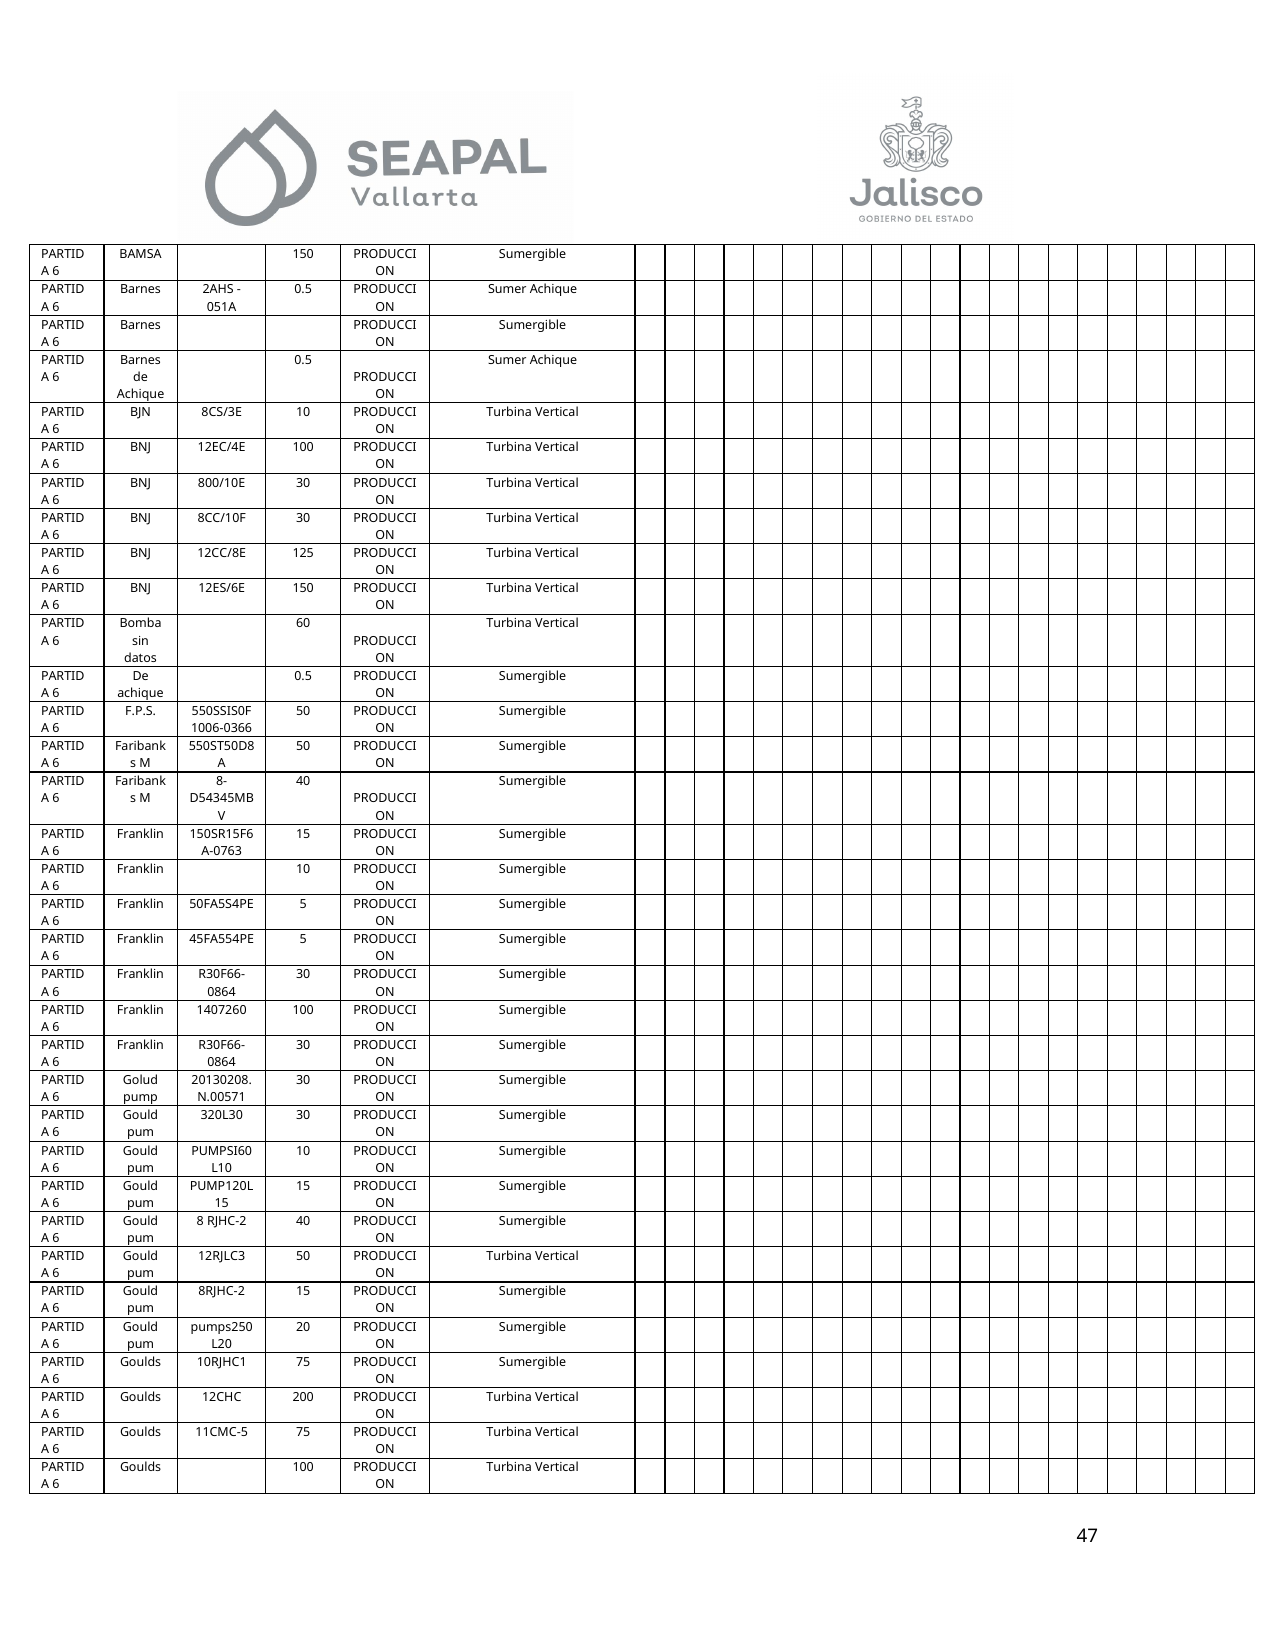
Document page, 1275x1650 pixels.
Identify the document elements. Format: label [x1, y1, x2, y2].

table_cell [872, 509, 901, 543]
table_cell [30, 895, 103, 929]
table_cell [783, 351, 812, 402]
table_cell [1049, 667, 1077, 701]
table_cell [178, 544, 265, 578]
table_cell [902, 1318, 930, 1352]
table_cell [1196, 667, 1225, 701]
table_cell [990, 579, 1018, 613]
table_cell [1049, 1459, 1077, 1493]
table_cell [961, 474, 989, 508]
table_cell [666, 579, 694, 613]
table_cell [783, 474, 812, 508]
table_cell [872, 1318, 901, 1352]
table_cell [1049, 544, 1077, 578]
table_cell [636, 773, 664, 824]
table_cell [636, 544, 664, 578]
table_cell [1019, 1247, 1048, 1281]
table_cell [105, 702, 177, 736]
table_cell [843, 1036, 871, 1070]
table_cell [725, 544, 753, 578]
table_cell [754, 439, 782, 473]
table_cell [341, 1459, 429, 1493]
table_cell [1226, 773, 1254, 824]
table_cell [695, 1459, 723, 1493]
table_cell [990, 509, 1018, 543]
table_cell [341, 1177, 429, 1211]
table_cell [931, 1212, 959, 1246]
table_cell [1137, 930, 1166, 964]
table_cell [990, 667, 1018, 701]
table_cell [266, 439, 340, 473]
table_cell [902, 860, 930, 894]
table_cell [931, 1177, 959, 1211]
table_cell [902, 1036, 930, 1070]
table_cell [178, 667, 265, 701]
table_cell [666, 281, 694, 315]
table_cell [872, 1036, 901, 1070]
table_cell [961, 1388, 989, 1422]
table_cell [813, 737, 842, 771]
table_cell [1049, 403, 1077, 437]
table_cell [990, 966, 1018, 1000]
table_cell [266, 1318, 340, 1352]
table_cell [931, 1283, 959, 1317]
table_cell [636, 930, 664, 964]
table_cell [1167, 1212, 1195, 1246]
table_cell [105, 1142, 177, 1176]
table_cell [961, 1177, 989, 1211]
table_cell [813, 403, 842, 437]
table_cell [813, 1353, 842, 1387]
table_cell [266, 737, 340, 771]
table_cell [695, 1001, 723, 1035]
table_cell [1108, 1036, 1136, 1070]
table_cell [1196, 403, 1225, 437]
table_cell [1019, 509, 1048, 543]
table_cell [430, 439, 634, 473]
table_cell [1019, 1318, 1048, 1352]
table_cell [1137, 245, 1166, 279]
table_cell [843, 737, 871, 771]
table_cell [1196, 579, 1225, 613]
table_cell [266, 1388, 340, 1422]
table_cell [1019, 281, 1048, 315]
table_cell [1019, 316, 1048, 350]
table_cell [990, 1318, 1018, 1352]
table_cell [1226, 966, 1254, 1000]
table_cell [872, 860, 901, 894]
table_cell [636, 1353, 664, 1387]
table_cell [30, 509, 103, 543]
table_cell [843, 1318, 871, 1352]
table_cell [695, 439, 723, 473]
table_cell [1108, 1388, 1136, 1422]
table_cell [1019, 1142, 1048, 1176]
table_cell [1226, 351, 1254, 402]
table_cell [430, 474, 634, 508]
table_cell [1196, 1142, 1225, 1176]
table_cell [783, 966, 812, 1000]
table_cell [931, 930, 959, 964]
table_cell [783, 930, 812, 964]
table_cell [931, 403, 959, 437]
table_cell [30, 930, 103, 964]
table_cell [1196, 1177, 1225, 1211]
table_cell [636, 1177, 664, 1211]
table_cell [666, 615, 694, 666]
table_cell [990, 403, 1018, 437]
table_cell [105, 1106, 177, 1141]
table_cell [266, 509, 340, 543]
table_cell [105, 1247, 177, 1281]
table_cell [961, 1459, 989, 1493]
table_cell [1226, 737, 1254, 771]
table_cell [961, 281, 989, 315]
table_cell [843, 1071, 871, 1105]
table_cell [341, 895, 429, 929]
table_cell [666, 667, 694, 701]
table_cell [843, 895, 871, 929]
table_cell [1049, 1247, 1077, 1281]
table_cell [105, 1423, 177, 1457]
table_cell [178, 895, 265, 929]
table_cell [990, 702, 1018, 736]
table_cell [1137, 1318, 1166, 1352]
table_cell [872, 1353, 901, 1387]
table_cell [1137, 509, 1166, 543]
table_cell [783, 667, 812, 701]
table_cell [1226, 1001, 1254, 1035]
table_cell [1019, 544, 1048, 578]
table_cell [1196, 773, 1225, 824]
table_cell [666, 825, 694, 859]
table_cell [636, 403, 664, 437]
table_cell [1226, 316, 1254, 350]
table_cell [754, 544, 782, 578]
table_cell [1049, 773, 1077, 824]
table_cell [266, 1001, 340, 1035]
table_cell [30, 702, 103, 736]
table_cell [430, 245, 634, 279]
picture [177, 91, 574, 244]
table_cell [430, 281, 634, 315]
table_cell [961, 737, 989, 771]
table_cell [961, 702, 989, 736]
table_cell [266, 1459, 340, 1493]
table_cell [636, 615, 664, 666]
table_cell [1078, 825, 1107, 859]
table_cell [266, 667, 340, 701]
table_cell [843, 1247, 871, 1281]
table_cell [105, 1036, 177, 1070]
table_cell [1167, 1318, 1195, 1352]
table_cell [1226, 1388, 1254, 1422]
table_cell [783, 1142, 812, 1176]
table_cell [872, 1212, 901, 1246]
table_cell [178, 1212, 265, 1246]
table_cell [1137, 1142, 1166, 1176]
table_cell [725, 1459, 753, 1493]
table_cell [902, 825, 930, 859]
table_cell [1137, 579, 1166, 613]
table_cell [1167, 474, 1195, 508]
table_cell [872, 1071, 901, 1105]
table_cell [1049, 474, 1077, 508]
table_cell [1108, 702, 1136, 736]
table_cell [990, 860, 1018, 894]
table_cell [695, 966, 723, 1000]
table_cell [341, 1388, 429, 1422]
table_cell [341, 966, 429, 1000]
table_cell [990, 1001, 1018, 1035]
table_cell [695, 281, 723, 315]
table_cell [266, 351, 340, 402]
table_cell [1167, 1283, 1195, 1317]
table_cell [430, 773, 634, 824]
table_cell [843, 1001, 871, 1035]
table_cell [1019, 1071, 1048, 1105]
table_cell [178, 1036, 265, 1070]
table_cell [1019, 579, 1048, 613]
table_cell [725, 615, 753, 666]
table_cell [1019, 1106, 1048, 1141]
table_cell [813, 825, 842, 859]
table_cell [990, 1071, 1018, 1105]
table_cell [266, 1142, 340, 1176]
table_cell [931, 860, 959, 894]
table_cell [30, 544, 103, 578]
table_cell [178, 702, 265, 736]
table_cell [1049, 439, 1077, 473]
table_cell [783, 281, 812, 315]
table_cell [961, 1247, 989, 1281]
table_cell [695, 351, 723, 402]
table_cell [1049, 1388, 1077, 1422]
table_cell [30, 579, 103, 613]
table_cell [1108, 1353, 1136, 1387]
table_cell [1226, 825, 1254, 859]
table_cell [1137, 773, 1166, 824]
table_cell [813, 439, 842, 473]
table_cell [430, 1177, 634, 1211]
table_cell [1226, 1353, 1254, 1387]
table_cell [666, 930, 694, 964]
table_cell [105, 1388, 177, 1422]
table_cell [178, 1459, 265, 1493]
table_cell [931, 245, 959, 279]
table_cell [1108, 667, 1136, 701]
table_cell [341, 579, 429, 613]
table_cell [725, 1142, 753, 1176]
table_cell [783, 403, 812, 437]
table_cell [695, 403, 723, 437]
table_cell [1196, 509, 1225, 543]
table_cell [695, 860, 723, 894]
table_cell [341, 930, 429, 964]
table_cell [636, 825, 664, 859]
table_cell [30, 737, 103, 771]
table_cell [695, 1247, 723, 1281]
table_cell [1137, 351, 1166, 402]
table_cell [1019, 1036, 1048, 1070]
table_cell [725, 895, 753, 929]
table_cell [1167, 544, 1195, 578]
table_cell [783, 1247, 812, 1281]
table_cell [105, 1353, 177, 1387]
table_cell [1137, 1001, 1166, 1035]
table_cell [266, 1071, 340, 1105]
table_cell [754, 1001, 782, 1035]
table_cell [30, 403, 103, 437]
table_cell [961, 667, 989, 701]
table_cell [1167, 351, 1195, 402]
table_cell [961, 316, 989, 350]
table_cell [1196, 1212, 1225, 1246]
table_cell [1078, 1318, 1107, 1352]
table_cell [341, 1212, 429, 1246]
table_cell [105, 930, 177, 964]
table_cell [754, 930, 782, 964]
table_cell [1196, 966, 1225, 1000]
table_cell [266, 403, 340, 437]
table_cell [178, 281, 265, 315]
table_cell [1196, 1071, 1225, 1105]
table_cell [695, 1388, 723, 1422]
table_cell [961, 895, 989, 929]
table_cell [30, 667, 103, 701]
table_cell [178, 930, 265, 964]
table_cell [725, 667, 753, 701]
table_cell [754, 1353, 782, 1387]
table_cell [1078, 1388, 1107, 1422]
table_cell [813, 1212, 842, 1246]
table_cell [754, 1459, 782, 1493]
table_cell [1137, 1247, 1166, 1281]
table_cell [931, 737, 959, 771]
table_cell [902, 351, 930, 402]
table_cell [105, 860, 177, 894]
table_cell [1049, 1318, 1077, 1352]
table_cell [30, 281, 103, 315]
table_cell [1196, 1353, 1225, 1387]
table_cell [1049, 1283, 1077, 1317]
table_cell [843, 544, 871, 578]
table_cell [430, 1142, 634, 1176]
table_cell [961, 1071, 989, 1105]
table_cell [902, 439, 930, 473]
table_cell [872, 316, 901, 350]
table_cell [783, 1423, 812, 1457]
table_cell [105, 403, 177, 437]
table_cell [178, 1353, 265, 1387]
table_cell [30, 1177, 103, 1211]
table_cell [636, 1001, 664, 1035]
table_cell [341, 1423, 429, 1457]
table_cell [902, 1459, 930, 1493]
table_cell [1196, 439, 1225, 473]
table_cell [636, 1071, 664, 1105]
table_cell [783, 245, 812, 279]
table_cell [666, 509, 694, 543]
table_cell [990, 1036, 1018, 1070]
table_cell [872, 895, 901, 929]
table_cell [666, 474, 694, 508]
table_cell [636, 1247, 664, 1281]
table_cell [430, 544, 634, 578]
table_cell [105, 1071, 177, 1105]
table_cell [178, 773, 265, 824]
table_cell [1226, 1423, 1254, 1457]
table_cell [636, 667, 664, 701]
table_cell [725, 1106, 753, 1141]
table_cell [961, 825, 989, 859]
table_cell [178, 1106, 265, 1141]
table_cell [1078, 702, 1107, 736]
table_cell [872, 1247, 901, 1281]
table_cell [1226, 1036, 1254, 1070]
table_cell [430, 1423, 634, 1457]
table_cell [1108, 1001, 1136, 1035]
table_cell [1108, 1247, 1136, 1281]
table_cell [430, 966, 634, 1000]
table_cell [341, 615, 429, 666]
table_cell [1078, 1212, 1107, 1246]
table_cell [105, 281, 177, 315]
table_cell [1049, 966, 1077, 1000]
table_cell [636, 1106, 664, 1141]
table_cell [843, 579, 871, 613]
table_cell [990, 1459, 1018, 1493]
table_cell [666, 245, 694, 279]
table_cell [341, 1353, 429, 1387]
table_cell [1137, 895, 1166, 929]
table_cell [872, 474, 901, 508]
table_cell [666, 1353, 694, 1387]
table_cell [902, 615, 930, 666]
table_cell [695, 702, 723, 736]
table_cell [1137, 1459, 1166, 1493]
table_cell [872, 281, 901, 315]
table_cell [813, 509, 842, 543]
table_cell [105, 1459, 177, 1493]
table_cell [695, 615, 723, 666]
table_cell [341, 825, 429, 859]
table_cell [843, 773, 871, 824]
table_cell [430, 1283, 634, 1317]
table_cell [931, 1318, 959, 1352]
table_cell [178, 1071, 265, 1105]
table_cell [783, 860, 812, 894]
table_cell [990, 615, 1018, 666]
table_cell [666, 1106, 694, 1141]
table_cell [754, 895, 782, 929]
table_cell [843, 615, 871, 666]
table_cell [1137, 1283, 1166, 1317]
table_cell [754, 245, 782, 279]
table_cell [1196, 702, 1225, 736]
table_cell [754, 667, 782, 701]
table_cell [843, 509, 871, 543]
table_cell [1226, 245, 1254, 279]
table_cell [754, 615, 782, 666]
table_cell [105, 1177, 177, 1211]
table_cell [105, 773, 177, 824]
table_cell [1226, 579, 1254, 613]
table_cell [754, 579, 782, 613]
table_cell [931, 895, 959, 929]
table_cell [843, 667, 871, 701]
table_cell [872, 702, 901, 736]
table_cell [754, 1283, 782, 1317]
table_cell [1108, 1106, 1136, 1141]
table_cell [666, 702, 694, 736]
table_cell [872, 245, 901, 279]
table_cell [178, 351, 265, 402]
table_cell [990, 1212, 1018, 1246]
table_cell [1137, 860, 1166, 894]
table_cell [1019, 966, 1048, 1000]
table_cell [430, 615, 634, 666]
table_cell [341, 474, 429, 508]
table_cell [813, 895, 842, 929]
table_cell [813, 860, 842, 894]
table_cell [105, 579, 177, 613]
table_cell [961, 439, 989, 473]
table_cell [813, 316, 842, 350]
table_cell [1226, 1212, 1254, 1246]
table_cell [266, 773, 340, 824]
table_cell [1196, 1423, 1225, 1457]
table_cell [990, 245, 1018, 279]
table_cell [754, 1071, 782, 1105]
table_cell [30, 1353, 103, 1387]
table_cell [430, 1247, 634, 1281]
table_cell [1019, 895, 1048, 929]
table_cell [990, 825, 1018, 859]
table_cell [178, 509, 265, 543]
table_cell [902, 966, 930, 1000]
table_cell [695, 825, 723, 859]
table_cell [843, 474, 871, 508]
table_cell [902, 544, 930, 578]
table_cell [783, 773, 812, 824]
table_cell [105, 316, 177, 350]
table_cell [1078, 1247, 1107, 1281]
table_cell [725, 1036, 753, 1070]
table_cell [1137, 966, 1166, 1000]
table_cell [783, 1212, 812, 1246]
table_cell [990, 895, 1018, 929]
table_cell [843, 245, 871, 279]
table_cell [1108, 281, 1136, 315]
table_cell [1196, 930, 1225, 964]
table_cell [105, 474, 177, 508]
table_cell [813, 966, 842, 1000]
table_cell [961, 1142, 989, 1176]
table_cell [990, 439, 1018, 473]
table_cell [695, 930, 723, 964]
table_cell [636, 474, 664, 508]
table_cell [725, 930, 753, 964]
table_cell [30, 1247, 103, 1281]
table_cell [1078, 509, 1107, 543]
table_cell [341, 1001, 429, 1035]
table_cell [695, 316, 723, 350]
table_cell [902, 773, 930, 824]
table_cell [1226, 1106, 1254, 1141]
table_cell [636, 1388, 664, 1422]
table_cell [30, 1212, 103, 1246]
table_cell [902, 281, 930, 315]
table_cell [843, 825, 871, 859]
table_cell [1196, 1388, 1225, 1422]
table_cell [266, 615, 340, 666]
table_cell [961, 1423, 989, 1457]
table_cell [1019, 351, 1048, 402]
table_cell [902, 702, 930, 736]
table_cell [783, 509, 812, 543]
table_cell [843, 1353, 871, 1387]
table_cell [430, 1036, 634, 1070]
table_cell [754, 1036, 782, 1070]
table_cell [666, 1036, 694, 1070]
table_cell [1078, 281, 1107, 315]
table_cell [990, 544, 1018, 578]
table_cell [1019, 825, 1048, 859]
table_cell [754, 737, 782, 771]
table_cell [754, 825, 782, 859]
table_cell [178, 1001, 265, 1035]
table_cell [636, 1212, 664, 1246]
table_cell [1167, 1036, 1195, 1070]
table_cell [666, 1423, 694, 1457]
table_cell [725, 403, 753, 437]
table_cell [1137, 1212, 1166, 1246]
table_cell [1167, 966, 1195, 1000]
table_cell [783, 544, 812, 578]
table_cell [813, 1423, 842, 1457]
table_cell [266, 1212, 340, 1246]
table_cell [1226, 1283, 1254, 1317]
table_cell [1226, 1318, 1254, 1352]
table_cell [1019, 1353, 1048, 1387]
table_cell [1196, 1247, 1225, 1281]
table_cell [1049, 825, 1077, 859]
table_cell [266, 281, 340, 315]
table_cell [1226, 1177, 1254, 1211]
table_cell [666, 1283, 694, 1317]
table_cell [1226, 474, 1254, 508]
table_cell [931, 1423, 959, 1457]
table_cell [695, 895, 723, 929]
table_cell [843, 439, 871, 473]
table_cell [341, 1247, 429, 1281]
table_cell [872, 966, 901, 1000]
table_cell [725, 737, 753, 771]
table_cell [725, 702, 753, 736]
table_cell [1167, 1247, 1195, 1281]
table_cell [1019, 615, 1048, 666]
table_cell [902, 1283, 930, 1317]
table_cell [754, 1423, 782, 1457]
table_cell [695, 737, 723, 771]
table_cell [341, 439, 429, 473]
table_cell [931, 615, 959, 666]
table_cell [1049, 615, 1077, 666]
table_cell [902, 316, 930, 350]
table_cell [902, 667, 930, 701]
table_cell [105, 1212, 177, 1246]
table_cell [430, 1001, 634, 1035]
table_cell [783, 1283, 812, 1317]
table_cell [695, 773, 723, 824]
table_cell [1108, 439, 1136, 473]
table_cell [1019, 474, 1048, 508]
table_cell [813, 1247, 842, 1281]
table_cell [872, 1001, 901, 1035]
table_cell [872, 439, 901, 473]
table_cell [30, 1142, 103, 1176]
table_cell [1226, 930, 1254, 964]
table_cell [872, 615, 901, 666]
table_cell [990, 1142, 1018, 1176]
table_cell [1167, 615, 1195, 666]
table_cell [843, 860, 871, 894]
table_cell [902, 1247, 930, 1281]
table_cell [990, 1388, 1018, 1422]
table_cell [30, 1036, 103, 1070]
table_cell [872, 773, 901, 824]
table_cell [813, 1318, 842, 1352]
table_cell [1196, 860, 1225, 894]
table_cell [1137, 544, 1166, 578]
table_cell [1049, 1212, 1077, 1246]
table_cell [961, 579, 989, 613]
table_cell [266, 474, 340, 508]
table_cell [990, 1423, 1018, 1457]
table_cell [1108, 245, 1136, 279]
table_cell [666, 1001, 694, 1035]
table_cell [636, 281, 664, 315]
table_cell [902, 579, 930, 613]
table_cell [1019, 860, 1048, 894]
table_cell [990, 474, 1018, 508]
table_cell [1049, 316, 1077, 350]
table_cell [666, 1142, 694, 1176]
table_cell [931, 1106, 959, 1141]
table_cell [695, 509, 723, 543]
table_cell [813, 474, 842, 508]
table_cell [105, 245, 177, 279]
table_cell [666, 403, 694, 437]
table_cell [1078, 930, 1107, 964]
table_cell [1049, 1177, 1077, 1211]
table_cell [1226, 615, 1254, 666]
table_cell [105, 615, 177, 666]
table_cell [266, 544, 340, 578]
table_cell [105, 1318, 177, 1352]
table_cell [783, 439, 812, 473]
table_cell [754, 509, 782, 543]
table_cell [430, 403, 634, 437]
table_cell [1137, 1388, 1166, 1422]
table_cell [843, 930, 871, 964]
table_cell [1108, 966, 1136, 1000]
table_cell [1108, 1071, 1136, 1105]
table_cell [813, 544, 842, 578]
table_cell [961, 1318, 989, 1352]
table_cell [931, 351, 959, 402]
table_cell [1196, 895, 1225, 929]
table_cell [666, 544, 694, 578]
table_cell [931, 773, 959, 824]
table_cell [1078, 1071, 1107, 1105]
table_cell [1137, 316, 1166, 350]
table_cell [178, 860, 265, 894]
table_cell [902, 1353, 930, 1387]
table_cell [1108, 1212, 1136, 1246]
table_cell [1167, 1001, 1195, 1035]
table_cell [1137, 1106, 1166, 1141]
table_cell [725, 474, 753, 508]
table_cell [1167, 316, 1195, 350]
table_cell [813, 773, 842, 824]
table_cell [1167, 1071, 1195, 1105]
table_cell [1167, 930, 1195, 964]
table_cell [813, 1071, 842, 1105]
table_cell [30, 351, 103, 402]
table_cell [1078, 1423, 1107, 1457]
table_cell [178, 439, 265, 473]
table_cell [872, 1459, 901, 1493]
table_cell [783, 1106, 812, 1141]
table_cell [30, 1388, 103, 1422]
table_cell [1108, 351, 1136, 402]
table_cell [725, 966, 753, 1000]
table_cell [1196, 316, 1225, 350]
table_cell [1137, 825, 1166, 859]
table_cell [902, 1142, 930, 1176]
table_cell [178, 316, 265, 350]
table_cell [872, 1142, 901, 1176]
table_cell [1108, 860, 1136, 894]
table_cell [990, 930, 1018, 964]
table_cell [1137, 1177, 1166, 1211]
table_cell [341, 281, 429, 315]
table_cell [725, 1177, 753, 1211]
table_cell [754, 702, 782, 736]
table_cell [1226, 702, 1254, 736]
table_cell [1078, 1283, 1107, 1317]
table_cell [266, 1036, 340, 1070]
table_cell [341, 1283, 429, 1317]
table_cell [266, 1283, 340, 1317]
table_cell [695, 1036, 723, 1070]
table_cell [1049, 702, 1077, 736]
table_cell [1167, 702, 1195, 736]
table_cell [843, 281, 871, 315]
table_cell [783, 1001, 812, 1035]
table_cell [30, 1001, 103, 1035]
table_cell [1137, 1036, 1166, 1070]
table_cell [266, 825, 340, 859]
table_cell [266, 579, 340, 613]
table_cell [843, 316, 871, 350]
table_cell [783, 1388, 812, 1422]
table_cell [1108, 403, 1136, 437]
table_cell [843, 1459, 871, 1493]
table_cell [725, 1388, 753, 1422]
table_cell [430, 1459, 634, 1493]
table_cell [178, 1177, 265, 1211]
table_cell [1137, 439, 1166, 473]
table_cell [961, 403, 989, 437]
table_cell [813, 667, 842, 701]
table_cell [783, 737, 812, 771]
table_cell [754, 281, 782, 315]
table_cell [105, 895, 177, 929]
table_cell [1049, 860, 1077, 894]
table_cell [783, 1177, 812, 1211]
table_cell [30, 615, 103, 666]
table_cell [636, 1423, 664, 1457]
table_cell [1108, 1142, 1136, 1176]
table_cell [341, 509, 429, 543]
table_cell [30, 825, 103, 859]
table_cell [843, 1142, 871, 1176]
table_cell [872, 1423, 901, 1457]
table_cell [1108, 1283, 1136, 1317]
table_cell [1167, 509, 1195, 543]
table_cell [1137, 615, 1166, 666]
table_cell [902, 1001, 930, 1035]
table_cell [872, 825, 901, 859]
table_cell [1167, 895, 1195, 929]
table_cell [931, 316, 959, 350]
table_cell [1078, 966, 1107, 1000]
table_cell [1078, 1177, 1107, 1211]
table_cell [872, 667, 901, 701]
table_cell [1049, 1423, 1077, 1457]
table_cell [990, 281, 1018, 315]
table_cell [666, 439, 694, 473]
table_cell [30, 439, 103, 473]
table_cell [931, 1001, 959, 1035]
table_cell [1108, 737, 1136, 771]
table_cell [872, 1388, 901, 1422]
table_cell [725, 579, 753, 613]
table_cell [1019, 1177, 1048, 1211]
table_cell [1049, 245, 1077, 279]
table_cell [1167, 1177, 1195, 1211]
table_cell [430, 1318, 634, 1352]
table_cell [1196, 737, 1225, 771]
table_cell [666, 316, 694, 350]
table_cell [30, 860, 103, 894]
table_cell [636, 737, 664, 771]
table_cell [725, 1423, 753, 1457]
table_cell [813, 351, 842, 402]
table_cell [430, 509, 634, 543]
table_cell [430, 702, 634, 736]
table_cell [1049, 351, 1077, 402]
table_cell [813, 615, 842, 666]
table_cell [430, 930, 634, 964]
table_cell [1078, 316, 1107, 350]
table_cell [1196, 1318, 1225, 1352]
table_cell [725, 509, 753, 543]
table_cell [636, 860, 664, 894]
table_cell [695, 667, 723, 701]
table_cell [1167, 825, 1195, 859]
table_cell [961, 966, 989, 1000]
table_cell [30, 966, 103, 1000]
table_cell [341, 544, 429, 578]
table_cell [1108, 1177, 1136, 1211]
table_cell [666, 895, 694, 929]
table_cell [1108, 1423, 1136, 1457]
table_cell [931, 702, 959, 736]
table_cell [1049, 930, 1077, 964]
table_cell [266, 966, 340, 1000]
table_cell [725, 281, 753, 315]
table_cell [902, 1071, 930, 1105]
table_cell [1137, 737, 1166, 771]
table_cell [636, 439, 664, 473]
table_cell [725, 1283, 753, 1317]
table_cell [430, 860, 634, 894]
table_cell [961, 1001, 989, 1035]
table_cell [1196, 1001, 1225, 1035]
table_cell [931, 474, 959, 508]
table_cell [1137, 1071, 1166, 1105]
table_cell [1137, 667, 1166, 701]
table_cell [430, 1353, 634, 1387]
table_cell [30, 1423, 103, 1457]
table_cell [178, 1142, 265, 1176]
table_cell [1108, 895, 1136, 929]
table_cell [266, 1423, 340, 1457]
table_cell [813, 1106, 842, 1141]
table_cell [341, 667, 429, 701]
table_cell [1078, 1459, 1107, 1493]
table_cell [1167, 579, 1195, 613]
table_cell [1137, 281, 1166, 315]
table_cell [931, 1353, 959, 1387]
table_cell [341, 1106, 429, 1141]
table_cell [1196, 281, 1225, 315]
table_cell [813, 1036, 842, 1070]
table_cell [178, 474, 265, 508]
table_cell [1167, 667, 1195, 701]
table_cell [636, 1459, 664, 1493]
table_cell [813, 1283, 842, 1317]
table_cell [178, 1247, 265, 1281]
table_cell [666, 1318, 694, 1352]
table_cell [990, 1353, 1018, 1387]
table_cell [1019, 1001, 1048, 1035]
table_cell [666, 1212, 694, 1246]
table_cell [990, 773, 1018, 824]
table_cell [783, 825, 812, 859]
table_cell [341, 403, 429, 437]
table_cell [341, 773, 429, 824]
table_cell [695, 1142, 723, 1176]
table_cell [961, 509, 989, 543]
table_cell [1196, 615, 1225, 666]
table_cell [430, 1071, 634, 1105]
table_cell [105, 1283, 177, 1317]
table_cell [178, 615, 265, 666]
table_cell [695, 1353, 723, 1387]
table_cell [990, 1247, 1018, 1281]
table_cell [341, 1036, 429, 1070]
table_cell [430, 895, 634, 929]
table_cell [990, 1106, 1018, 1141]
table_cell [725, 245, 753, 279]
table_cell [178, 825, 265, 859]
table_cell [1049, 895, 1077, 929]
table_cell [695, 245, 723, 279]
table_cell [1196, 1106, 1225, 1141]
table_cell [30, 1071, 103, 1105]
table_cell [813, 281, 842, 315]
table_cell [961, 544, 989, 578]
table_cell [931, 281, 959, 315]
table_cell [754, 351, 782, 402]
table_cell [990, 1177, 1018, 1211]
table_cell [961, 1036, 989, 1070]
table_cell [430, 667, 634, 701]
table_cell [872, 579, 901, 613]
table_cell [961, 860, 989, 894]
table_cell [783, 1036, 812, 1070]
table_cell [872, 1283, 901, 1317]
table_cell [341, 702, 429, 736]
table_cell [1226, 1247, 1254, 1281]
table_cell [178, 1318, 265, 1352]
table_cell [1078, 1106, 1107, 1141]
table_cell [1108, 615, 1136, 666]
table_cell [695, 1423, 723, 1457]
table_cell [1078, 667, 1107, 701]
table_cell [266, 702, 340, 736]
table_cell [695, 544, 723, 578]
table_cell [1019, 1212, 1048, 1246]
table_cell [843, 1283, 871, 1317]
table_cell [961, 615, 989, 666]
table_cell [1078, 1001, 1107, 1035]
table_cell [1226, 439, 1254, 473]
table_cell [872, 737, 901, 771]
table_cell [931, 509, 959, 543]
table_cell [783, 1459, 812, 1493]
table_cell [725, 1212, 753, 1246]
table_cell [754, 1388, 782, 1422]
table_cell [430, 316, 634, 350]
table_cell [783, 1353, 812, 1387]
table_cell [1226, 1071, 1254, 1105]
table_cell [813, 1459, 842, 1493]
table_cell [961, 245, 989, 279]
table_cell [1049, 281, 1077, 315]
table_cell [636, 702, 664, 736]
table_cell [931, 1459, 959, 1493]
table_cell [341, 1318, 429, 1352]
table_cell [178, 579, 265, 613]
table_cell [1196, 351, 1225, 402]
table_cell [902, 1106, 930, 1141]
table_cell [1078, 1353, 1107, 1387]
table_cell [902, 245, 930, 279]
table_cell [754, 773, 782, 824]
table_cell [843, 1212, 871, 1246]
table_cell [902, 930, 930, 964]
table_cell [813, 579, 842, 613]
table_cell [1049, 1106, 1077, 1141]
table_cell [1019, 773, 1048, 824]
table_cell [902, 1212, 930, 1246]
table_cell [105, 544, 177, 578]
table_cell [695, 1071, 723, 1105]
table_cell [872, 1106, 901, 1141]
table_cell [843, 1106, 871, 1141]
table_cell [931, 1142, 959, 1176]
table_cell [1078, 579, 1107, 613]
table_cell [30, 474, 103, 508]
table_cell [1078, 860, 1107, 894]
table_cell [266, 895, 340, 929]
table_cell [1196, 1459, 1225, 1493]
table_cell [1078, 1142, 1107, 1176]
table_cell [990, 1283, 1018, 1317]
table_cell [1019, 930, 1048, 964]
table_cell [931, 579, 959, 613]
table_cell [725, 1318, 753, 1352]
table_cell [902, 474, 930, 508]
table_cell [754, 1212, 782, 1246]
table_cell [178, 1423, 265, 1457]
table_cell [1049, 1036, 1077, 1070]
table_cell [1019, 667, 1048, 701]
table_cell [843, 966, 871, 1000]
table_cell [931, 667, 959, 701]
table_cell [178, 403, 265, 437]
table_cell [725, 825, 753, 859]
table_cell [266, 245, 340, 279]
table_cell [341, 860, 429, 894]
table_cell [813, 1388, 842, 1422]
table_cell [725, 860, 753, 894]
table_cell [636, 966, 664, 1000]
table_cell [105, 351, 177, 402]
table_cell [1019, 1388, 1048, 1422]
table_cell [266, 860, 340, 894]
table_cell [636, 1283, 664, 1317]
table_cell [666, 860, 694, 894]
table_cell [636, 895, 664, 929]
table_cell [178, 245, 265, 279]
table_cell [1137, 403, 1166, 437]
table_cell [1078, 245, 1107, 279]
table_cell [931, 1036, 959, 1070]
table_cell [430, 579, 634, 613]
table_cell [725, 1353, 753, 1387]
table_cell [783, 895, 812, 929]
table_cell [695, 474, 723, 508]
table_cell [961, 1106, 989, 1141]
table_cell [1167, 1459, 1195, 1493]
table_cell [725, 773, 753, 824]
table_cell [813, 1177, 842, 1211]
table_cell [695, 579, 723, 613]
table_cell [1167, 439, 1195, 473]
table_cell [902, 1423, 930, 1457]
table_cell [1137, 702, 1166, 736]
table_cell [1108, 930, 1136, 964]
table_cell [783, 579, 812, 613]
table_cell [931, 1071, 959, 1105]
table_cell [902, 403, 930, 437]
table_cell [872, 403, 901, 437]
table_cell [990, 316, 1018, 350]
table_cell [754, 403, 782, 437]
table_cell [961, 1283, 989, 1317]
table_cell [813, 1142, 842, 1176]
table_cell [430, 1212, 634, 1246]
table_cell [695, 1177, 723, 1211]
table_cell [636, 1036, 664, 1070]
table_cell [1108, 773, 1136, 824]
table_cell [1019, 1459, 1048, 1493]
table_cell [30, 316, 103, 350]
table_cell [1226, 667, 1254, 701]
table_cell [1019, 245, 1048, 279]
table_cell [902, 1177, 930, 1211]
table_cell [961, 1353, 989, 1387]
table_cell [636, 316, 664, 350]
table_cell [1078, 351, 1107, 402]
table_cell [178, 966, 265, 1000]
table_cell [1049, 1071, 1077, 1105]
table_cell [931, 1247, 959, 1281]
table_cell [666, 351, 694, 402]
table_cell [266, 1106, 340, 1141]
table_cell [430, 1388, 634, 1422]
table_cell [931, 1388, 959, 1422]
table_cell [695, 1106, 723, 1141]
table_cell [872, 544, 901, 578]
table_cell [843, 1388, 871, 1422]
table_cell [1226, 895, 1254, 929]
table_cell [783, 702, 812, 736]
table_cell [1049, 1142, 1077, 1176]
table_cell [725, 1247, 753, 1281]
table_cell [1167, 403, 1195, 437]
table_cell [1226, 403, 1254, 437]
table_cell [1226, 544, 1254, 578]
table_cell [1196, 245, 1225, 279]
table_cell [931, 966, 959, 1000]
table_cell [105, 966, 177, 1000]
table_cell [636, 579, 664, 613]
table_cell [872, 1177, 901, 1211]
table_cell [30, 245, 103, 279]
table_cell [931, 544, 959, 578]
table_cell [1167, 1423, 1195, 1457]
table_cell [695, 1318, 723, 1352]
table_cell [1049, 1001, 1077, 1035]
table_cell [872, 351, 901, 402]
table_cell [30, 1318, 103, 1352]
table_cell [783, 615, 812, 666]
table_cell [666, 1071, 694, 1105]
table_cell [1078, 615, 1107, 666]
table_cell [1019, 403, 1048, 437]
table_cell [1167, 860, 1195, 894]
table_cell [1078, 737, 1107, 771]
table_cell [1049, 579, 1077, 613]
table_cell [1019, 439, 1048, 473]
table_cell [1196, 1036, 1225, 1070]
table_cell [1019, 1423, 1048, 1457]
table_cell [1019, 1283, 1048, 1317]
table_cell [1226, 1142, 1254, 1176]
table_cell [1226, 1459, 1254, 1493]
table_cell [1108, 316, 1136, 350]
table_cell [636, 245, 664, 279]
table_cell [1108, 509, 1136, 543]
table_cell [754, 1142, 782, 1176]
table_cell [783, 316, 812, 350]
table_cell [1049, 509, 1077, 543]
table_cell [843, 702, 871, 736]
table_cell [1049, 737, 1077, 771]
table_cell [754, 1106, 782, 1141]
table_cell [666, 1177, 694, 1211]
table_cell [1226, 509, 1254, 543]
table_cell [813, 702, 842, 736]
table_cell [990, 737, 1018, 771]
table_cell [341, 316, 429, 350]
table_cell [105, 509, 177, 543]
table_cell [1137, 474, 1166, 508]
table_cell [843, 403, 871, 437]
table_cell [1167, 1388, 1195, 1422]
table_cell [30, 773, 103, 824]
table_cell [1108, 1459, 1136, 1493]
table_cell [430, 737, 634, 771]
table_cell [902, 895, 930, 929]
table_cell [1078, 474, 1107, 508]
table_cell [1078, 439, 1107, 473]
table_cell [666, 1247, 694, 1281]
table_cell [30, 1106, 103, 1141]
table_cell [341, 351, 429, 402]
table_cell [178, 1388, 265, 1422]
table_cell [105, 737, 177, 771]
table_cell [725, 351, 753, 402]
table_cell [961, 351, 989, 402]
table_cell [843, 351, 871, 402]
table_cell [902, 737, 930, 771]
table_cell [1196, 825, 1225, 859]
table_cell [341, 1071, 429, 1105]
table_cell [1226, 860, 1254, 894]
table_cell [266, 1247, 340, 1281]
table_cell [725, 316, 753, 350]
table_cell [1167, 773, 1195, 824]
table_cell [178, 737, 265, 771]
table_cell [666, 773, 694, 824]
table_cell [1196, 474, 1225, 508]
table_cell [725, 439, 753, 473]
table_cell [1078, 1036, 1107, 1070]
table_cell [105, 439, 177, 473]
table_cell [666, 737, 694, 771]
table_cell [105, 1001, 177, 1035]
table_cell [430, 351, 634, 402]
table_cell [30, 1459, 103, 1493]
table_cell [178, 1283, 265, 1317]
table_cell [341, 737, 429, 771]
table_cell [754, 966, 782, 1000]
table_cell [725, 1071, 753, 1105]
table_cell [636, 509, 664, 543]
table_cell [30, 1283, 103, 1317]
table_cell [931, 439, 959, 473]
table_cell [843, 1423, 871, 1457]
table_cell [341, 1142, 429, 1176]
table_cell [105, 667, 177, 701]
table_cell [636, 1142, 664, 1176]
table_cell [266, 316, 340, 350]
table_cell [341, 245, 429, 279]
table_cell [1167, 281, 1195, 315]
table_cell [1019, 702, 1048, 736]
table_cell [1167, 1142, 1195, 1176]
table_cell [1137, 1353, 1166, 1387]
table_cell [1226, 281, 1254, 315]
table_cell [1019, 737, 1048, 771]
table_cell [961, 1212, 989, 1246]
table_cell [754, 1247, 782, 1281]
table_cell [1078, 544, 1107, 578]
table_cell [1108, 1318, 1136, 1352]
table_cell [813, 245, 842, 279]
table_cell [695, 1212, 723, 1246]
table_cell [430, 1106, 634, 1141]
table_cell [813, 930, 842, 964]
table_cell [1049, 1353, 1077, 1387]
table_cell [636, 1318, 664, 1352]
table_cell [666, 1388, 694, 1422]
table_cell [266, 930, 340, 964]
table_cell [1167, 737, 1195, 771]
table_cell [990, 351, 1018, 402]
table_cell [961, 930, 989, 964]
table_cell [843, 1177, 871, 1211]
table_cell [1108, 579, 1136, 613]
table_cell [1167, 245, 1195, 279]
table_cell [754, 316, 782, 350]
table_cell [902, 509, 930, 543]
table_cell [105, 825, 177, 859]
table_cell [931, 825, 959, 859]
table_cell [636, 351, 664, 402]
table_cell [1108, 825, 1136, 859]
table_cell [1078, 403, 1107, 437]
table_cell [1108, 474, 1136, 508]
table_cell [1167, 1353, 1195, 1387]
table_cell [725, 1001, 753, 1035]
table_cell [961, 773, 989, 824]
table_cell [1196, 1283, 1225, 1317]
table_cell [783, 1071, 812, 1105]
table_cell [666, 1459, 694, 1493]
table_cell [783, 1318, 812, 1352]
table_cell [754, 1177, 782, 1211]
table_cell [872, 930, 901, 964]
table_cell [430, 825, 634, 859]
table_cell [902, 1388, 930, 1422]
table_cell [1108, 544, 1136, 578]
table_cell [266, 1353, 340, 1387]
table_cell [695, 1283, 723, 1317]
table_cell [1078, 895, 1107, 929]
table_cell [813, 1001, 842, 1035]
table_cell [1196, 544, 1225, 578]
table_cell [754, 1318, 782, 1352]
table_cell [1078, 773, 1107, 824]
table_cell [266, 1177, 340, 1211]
picture [817, 73, 1015, 244]
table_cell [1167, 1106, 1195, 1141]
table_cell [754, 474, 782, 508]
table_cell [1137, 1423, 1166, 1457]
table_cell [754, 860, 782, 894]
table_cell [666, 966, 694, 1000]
